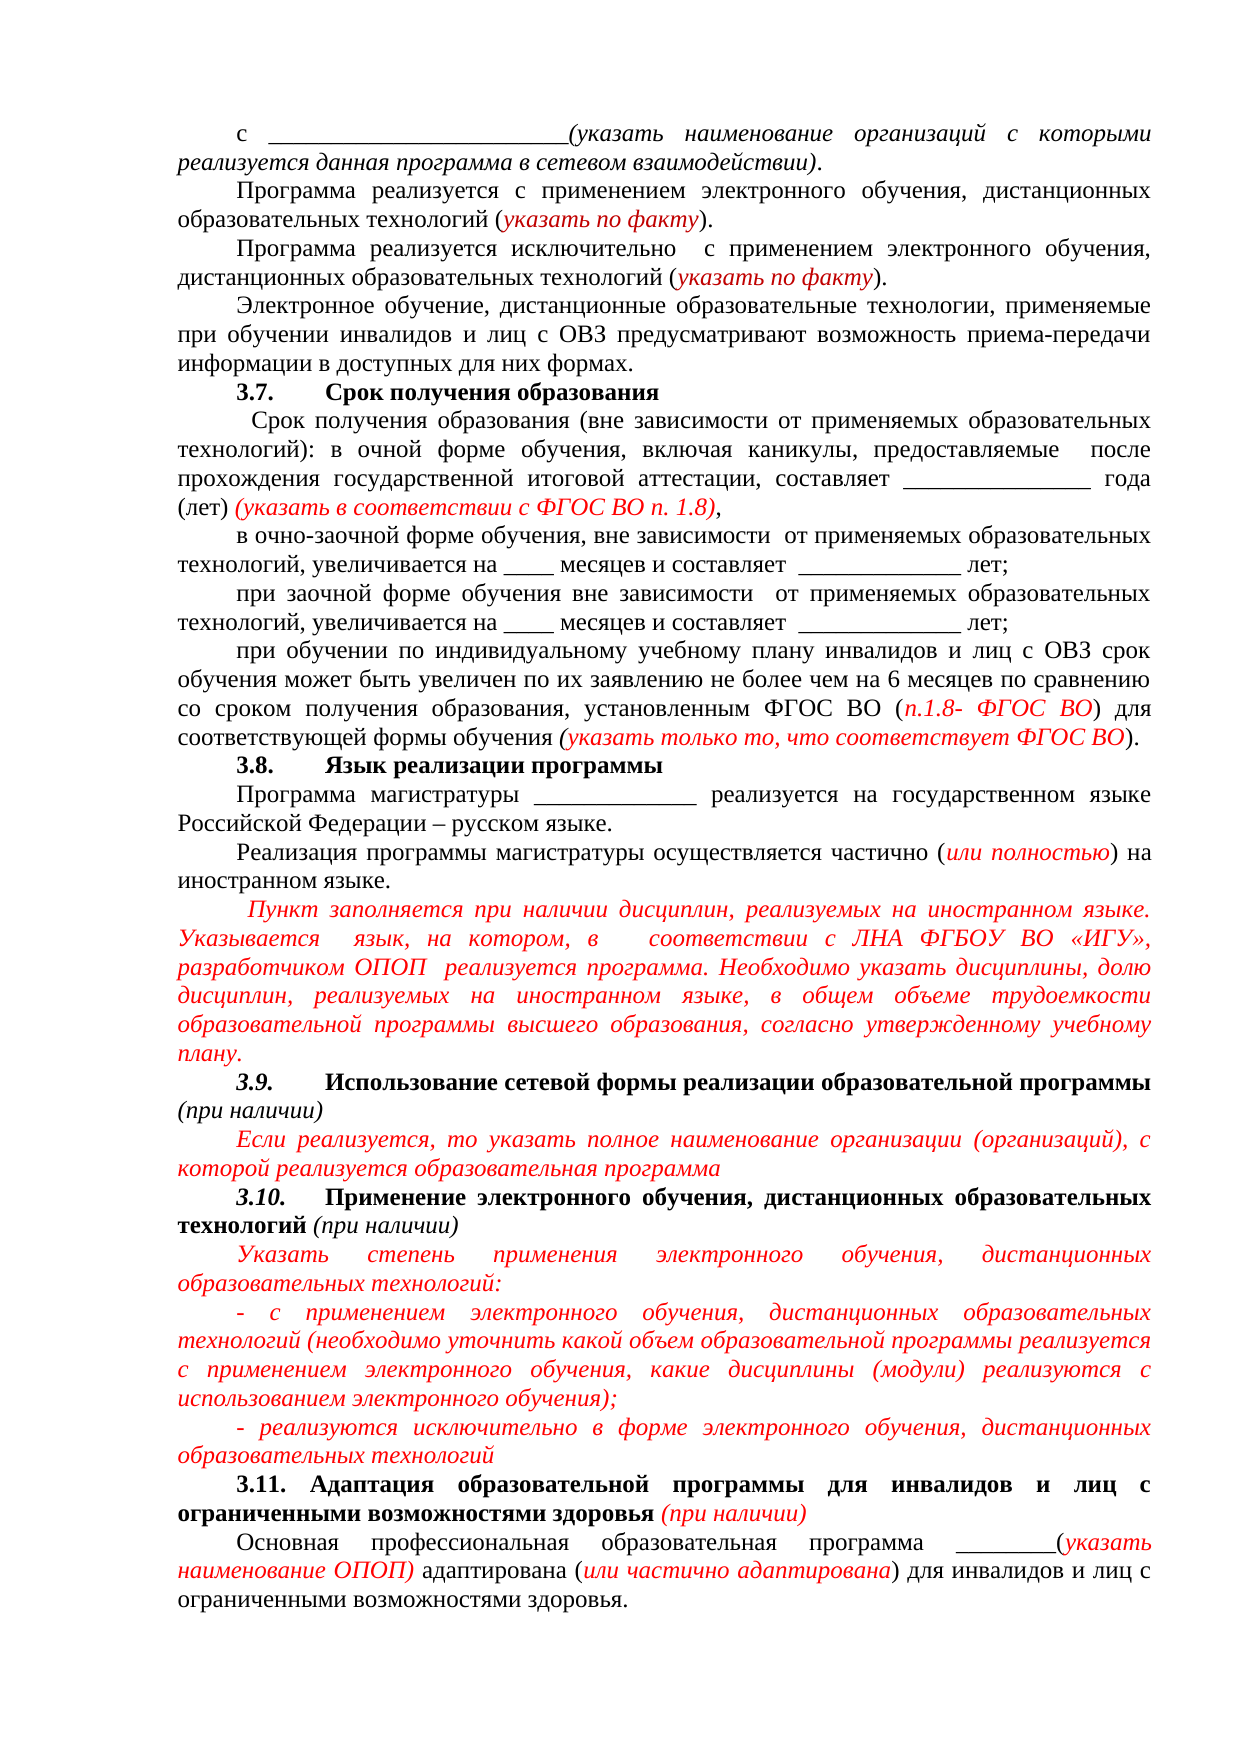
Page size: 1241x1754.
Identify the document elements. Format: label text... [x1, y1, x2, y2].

list Применение электронного обучения, дистанционных образовательных технологий (при наличии) [177, 1182, 1152, 1239]
text в очно-заочной форме обучения, вне зависимости от применяемых образовательных технологий, увеличивается на ____ месяцев и составляет _____________ лет; [177, 521, 1152, 578]
text Пункт заполняется при наличии дисциплин, реализуемых на иностранном языке. Указывается язык, на котором, в соответствии с ЛНА ФГБОУ ВО «ИГУ», разработчиком ОПОП реализуется программа. Необходимо указать дисциплины, долю дисциплин, реализуемых на иностранном языке, в общем объеме трудоемкости образовательной программы высшего образования, согласно утвержденному учебному плану. [177, 894, 1152, 1067]
list Использование сетевой формы реализации образовательной программы (при наличии) [177, 1067, 1152, 1124]
text с ________________________(указать наименование организаций с которыми реализуется данная программа в сетевом взаимодействии). [177, 118, 1152, 176]
text Программа реализуется исключительно с применением электронного обучения, дистанционных образовательных технологий (указать по факту). [177, 233, 1152, 291]
text Реализация программы магистратуры осуществляется частично (или полностью) на иностранном языке. [177, 837, 1152, 894]
text Программа реализуется с применением электронного обучения, дистанционных образовательных технологий (указать по факту). [177, 176, 1152, 233]
text - с применением электронного обучения, дистанционных образовательных технологий (необходимо уточнить какой объем образовательной программы реализуется с применением электронного обучения, какие дисциплины (модули) реализуются с использованием электронного обучения); [177, 1297, 1152, 1412]
text Срок получения образования (вне зависимости от применяемых образовательных технологий): в очной форме обучения, включая каникулы, предоставляемые после прохождения государственной итоговой аттестации, составляет _______________ года (лет) (указать в соответствии с ФГОС ВО п. 1.8), [177, 406, 1152, 521]
list Срок получения образования [177, 377, 1152, 406]
text при заочной форме обучения вне зависимости от применяемых образовательных технологий, увеличивается на ____ месяцев и составляет _____________ лет; [177, 578, 1152, 636]
text Электронное обучение, дистанционные образовательные технологии, применяемые при обучении инвалидов и лиц с ОВЗ предусматривают возможность приема-передачи информации в доступных для них формах. [177, 291, 1152, 377]
text Указать степень применения электронного обучения, дистанционных образовательных технологий: [177, 1239, 1152, 1297]
text при обучении по индивидуальному учебному плану инвалидов и лиц с ОВЗ срок обучения может быть увеличен по их заявлению не более чем на 6 месяцев по сравнению со сроком получения образования, установленным ФГОС ВО (п.1.8- ФГОС ВО) для соответствующей формы обучения (указать только то, что соответствует ФГОС ВО). [177, 636, 1152, 751]
list Язык реализации программы [177, 751, 1152, 779]
text Если реализуется, то указать полное наименование организации (организаций), с которой реализуется образовательная программа [177, 1124, 1152, 1182]
text - реализуются исключительно в форме электронного обучения, дистанционных образовательных технологий [177, 1412, 1152, 1469]
text 3.11. Адаптация образовательной программы для инвалидов и лиц с ограниченными возможностями здоровья (при наличии) [177, 1469, 1152, 1527]
text Программа магистратуры _____________ реализуется на государственном языке Российской Федерации – русском языке. [177, 779, 1152, 837]
text Основная профессиональная образовательная программа ________(указать наименование ОПОП) адаптирована (или частично адаптирована) для инвалидов и лиц с ограниченными возможностями здоровья. [177, 1527, 1152, 1613]
